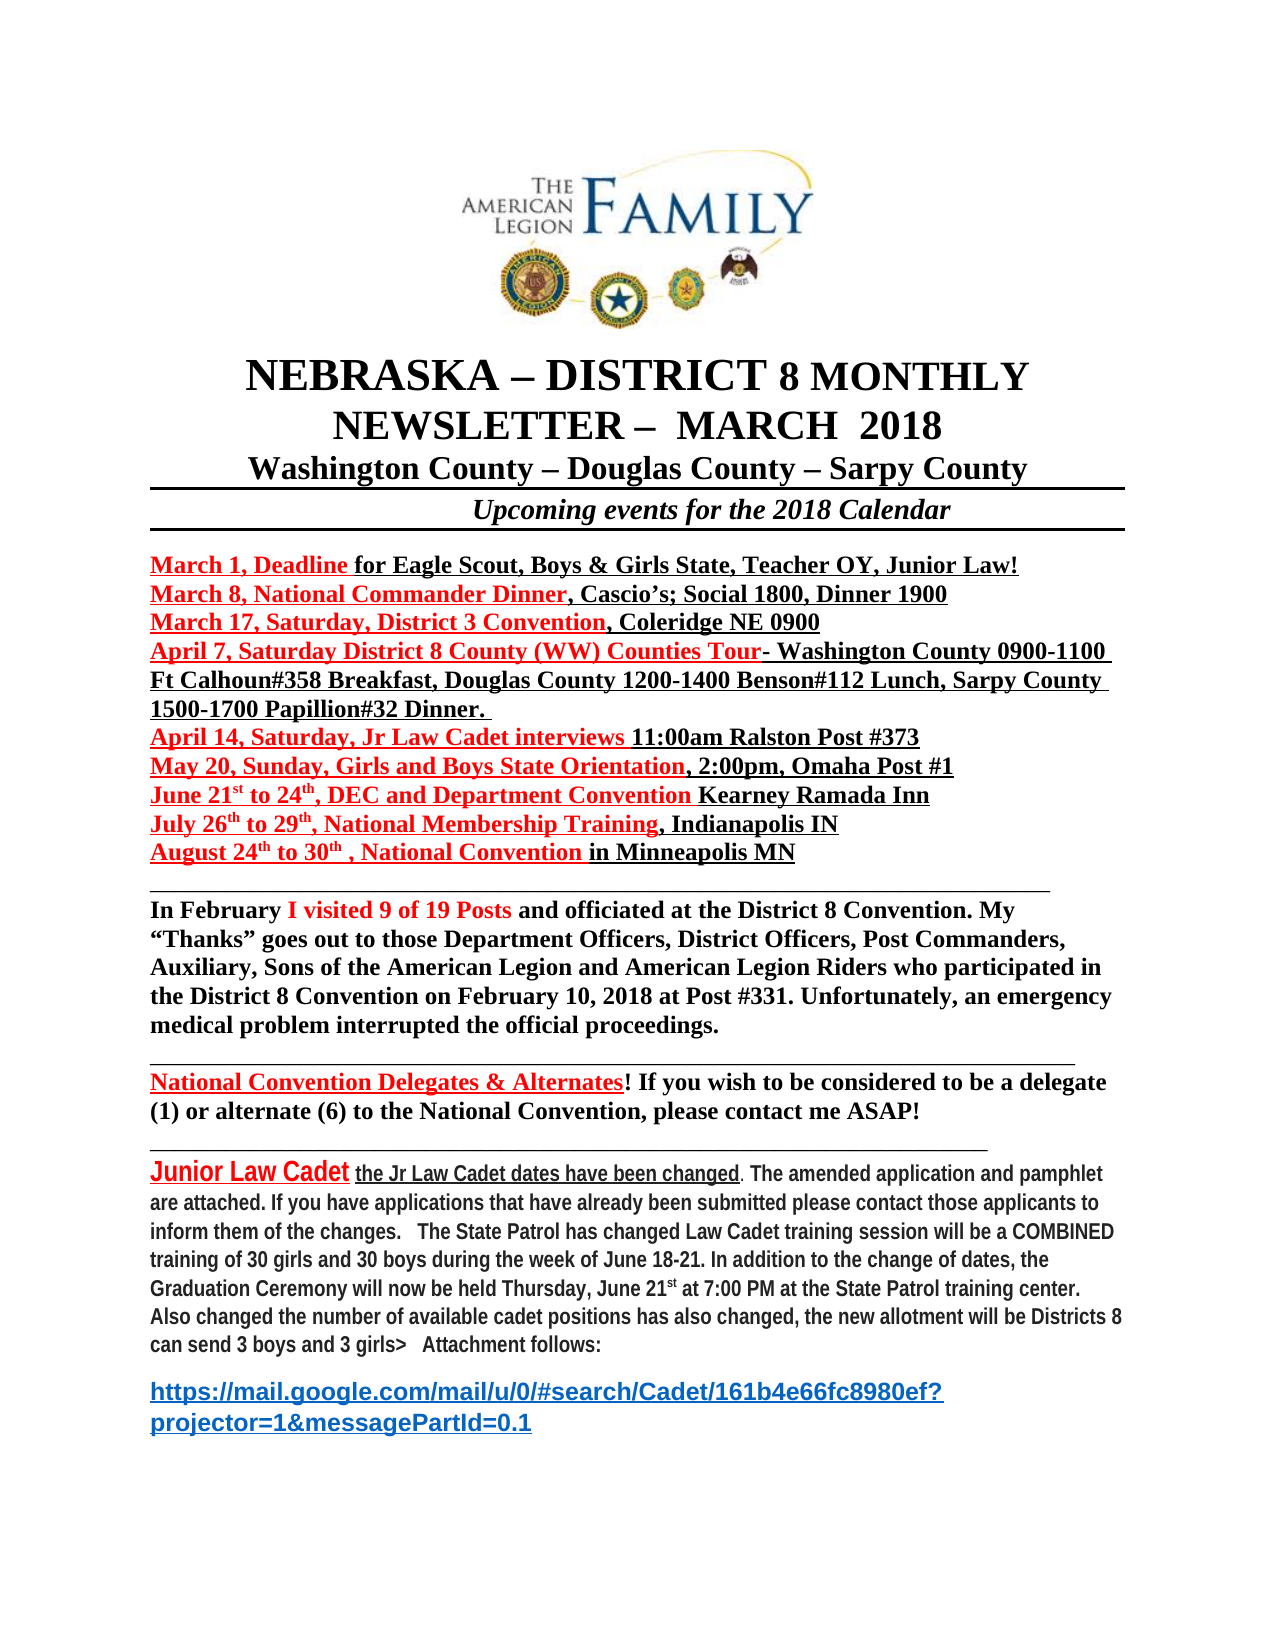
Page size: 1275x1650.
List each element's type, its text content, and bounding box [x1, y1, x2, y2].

text April 14, Saturday, Jr Law Cadet interviews 11:00am Ralston Post #373 [150, 722, 1125, 751]
text May 20, Sunday, Girls and Boys State Orientation, 2:00pm, Omaha Post #1 [150, 751, 1125, 780]
text In February I visited 9 of 19 Posts and officiated at the District 8 Convention. My “Thanks” goes out to those Department Officers, District Officers, Post Commanders, Auxiliary, Sons of the American Legion and American Legion Riders who participated in the District 8 Convention on February 10, 2018 at Post #331. Unfortunately, an emergency medical problem interrupted the official proceedings. [150, 895, 1125, 1039]
text August 24th to 30th , National Convention in Minneapolis MN [150, 837, 1125, 866]
text March 8, National Commander Dinner, Cascio’s; Social 1800, Dinner 1900 [150, 579, 1125, 607]
text ___________________________________________________________________ [150, 1125, 1125, 1154]
text April 7, Saturday District 8 County (WW) Counties Tour- Washington County 0900-1100 Ft Calhoun#358 Breakfast, Douglas County 1200-1400 Benson#112 Lunch, Sarpy County 1500-1700 Papillion#32 Dinner. [150, 636, 1125, 722]
text Washington County – Douglas County – Sarpy County [150, 448, 1125, 487]
text July 26th to 29th, National Membership Training, Indianapolis IN [150, 809, 1125, 837]
text March 1, Deadline for Eagle Scout, Boys & Girls State, Teacher OY, Junior Law! [150, 550, 1125, 579]
text ________________________________________________________________________ [150, 866, 1125, 895]
text March 17, Saturday, District 3 Convention, Coleridge NE 0900 [150, 607, 1125, 636]
text June 21st to 24th, DEC and Department Convention Kearney Ramada Inn [150, 780, 1125, 809]
picture [461, 150, 814, 329]
text Upcoming events for the 2018 Calendar [150, 490, 1125, 528]
text __________________________________________________________________________ [150, 1039, 1125, 1067]
text NEBRASKA – DISTRICT 8 MONTHLY NEWSLETTER – MARCH 2018 [150, 348, 1125, 448]
text https://mail.google.com/mail/u/0/#search/Cadet/161b4e66fc8980ef?projector=1&messagePartId=0.1 [150, 1377, 1125, 1436]
text Junior Law Cadet the Jr Law Cadet dates have been changed. The amended application and pamphlet are attached. If you have applications that have already been submitted please contact those applicants to inform them of the changes. The State Patrol has changed Law Cadet training session will be a COMBINED training of 30 girls and 30 boys during the week of June 18-21. In addition to the change of dates, the Graduation Ceremony will now be held Thursday, June 21st at 7:00 PM at the State Patrol training center. Also changed the number of available cadet positions has also changed, the new allotment will be Districts 8 can send 3 boys and 3 girls> Attachment follows: [150, 1154, 1125, 1358]
text National Convention Delegates & Alternates! If you wish to be considered to be a delegate (1) or alternate (6) to the National Convention, please contact me ASAP! [150, 1067, 1125, 1125]
